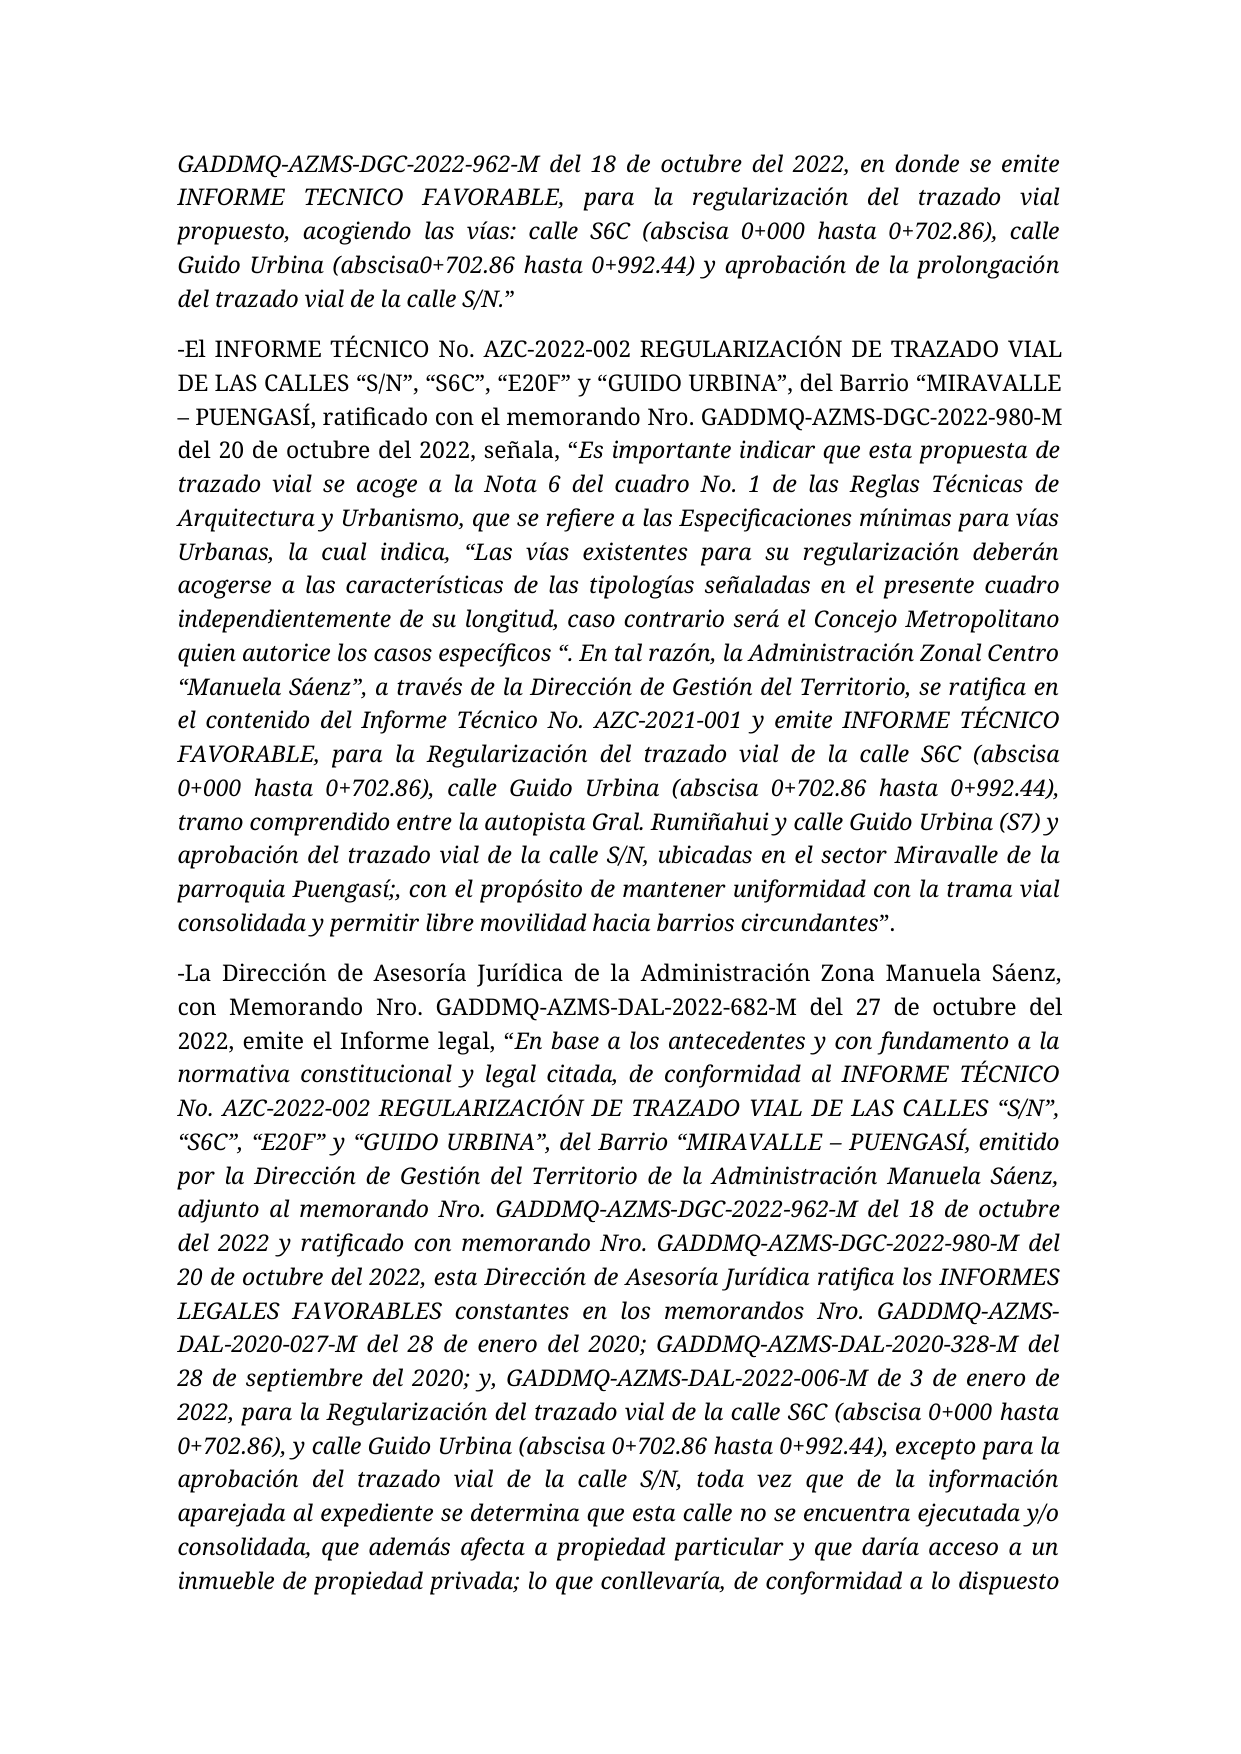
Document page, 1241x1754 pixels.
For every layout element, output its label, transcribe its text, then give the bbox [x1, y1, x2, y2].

text -El INFORME TÉCNICO No. AZC-2022-002 REGULARIZACIÓN DE TRAZADO VIAL DE LAS CALLES “S/N”, “S6C”, “E20F” y “GUIDO URBINA”, del Barrio “MIRAVALLE – PUENGASÍ, ratificado con el memorando Nro. GADDMQ-AZMS-DGC-2022-980-M del 20 de octubre del 2022, señala, “Es importante indicar que esta propuesta de trazado vial se acoge a la Nota 6 del cuadro No. 1 de las Reglas Técnicas de Arquitectura y Urbanismo, que se refiere a las Especificaciones mínimas para vías Urbanas, la cual indica, “Las vías existentes para su regularización deberán acogerse a las características de las tipologías señaladas en el presente cuadro independientemente de su longitud, caso contrario será el Concejo Metropolitano quien autorice los casos específicos “. En tal razón, la Administración Zonal Centro “Manuela Sáenz”, a través de la Dirección de Gestión del Territorio, se ratifica en el contenido del Informe Técnico No. AZC-2021-001 y emite INFORME TÉCNICO FAVORABLE, para la Regularización del trazado vial de la calle S6C (abscisa 0+000 hasta 0+702.86), calle Guido Urbina (abscisa 0+702.86 hasta 0+992.44), tramo comprendido entre la autopista Gral. Rumiñahui y calle Guido Urbina (S7) y aprobación del trazado vial de la calle S/N, ubicadas en el sector Miravalle de la parroquia Puengasí;, con el propósito de mantener uniformidad con la trama vial consolidada y permitir libre movilidad hacia barrios circundantes”. [177, 333, 1063, 938]
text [177, 148, 1063, 314]
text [177, 957, 1063, 1596]
